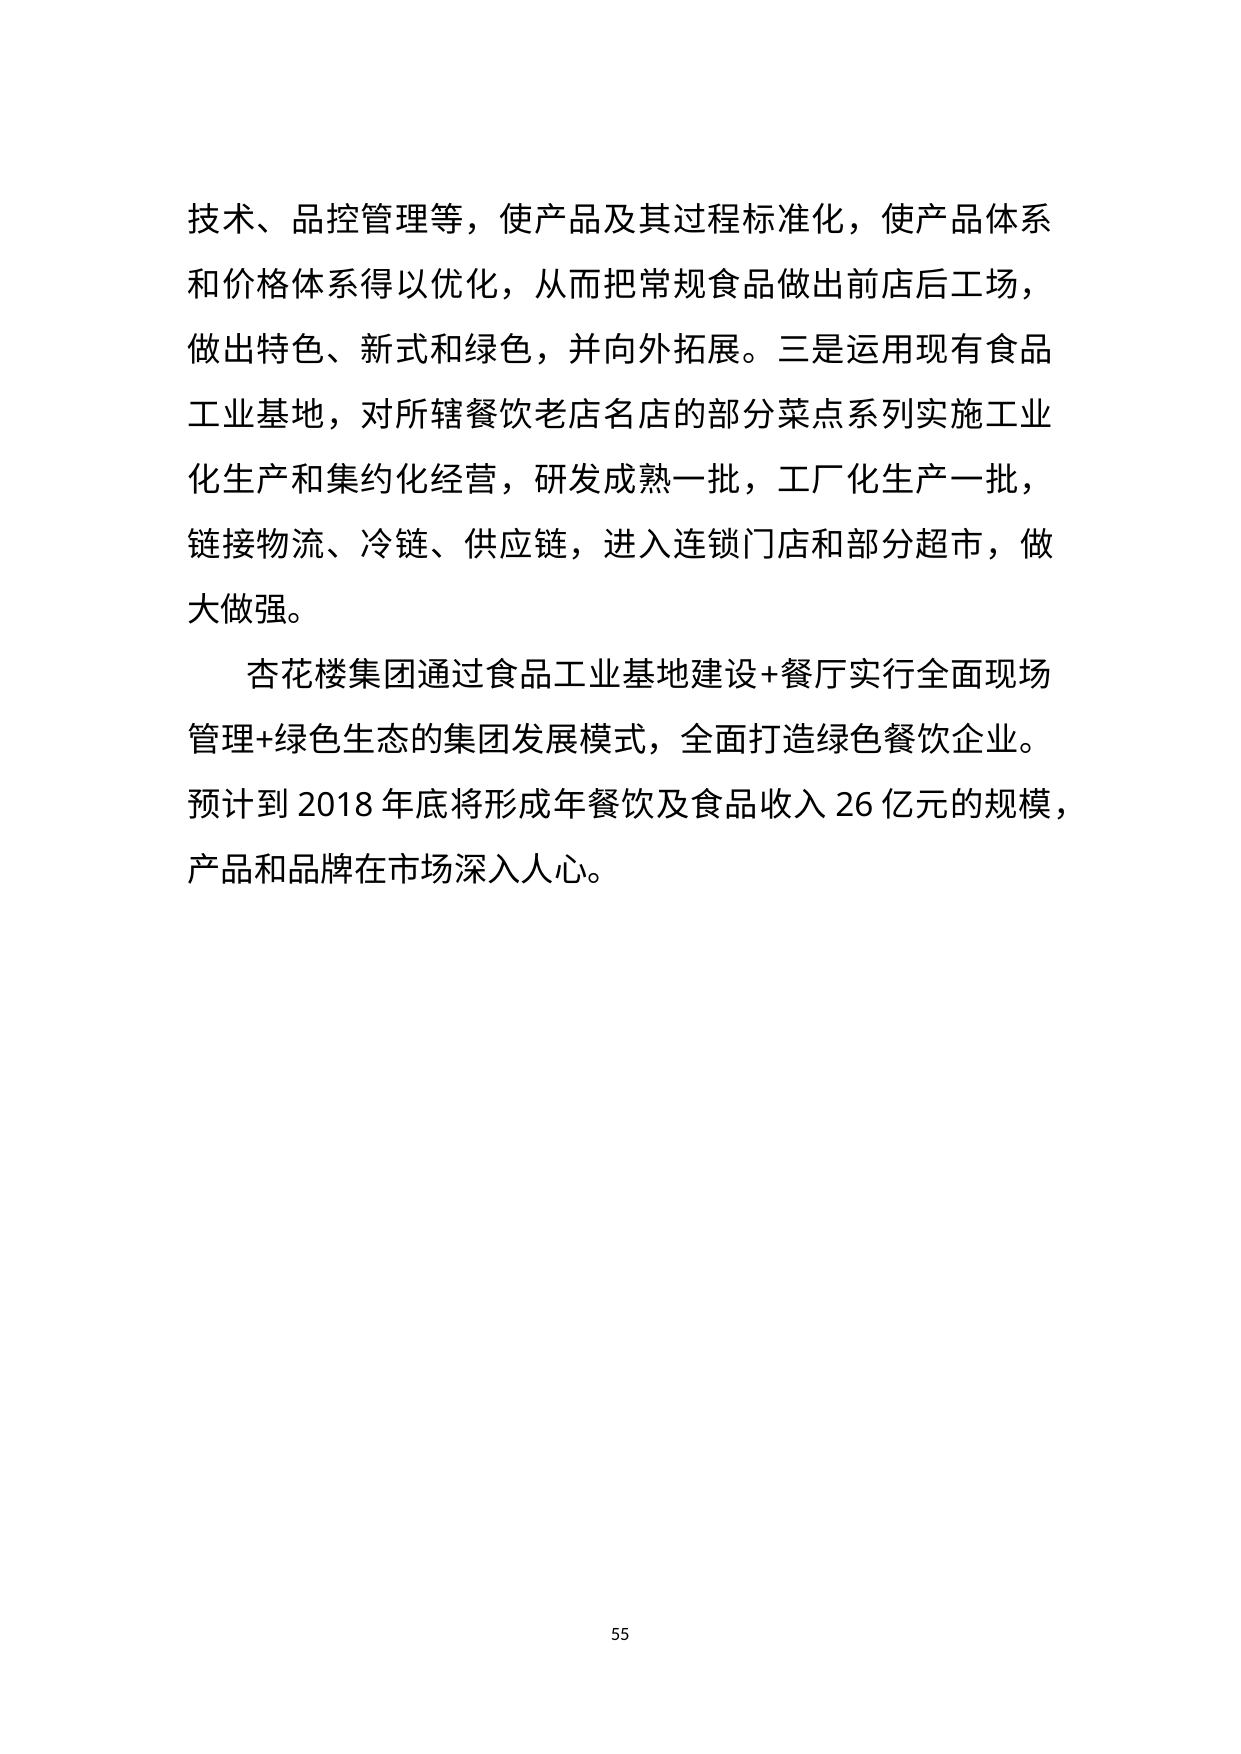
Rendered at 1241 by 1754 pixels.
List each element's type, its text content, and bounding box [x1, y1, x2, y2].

text 杏花楼集团通过食品工业基地建设+餐厅实行全面现场管理+绿色生态的集团发展模式，全面打造绿色餐饮企业。预计到2018年底将形成年餐饮及食品收入26亿元的规模，产品和品牌在市场深入人心。 [187, 639, 1053, 899]
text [187, 184, 1053, 639]
